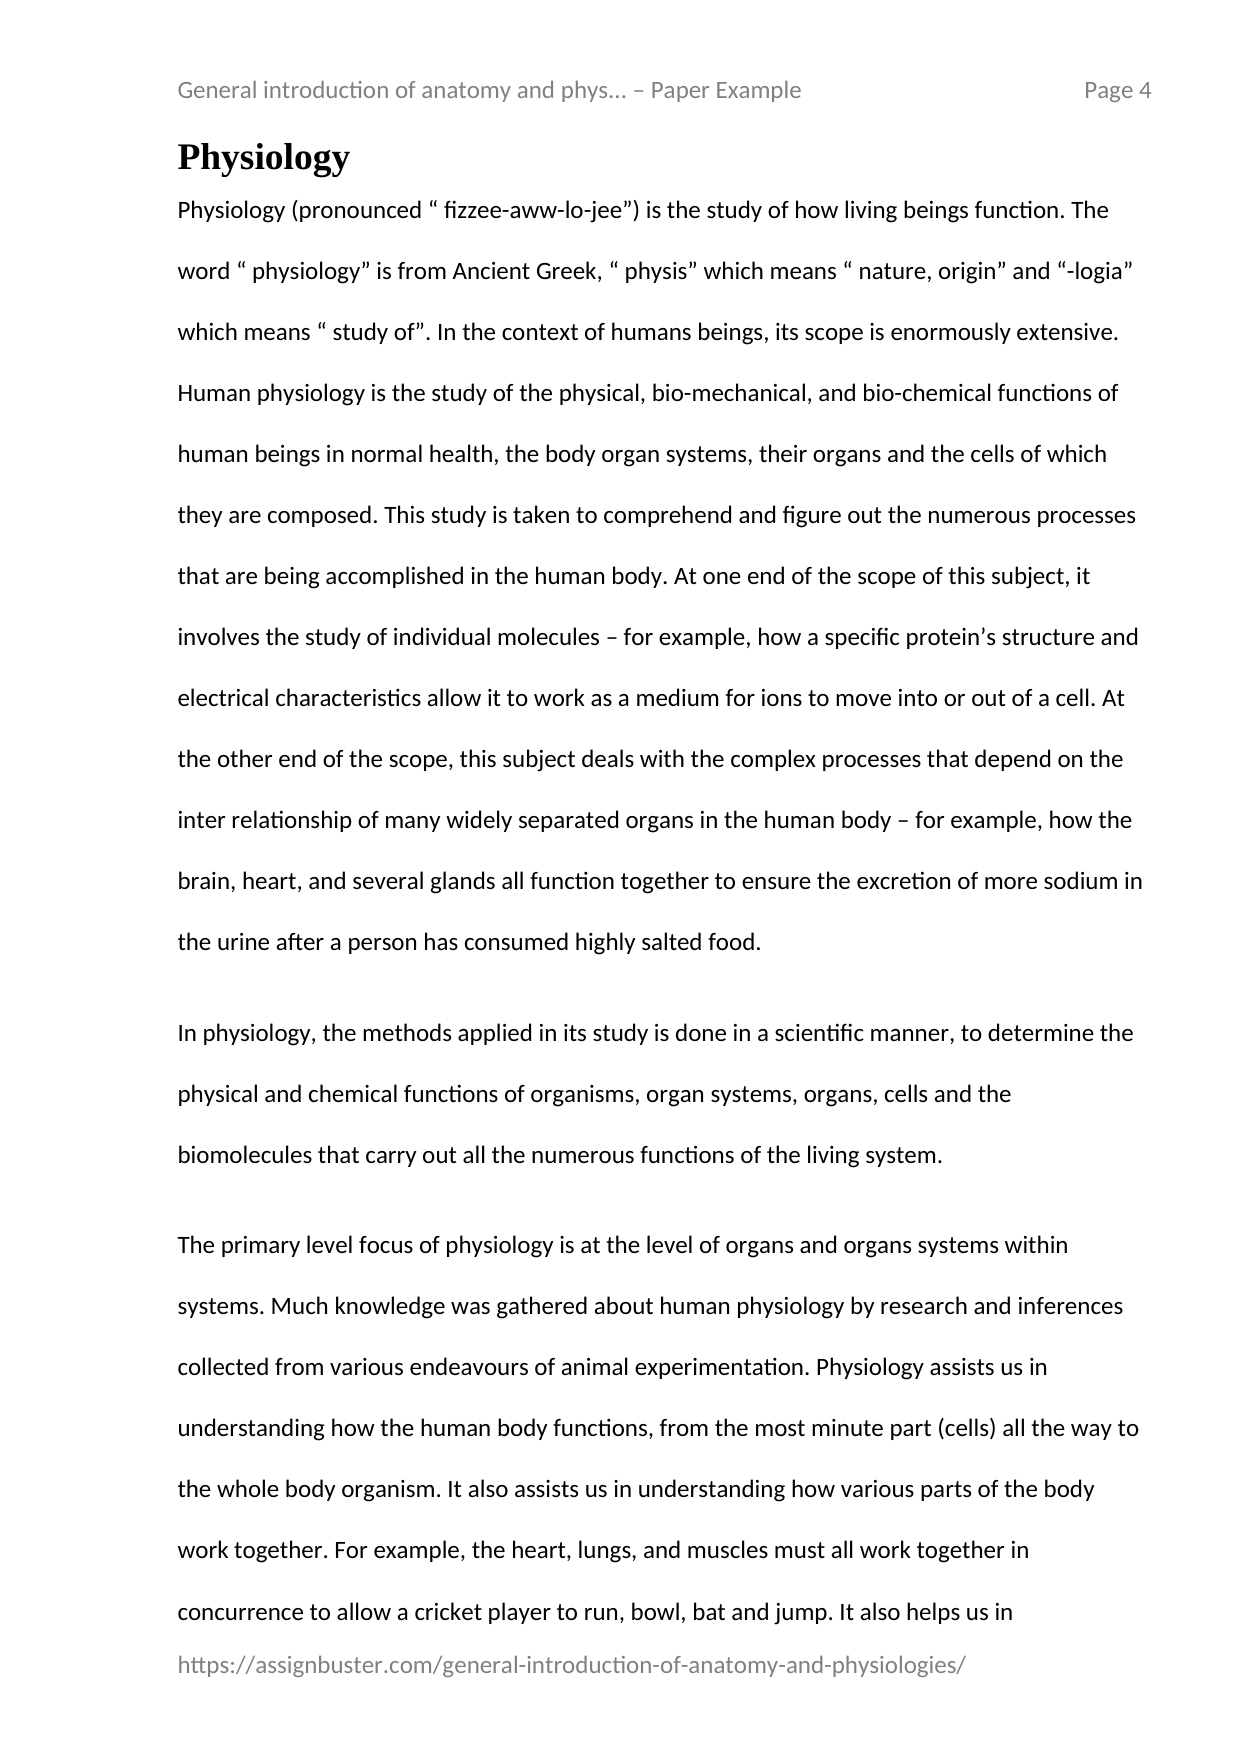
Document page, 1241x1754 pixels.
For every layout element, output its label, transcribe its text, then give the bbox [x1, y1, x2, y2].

subtitle Physiology [177, 135, 1152, 178]
text Physiology (pronounced “ fizzee-aww-lo-jee”) is the study of how living beings function. The word “ physiology” is from Ancient Greek, “ physis” which means “ nature, origin” and “-logia” which means “ study of”. In the context of humans beings, its scope is enormously extensive. Human physiology is the study of the physical, bio-mechanical, and bio-chemical functions of human beings in normal health, the body organ systems, their organs and the cells of which they are composed. This study is taken to comprehend and figure out the numerous processes that are being accomplished in the human body. At one end of the scope of this subject, it involves the study of individual molecules – for example, how a specific protein’s structure and electrical characteristics allow it to work as a medium for ions to move into or out of a cell. At the other end of the scope, this subject deals with the complex processes that depend on the inter relationship of many widely separated organs in the human body – for example, how the brain, heart, and several glands all function together to ensure the excretion of more sodium in the urine after a person has consumed highly salted food. [177, 194, 1152, 957]
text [177, 1229, 1152, 1626]
text In physiology, the methods applied in its study is done in a scientific manner, to determine the physical and chemical functions of organisms, organ systems, organs, cells and the biomolecules that carry out all the numerous functions of the living system. [177, 1017, 1152, 1169]
